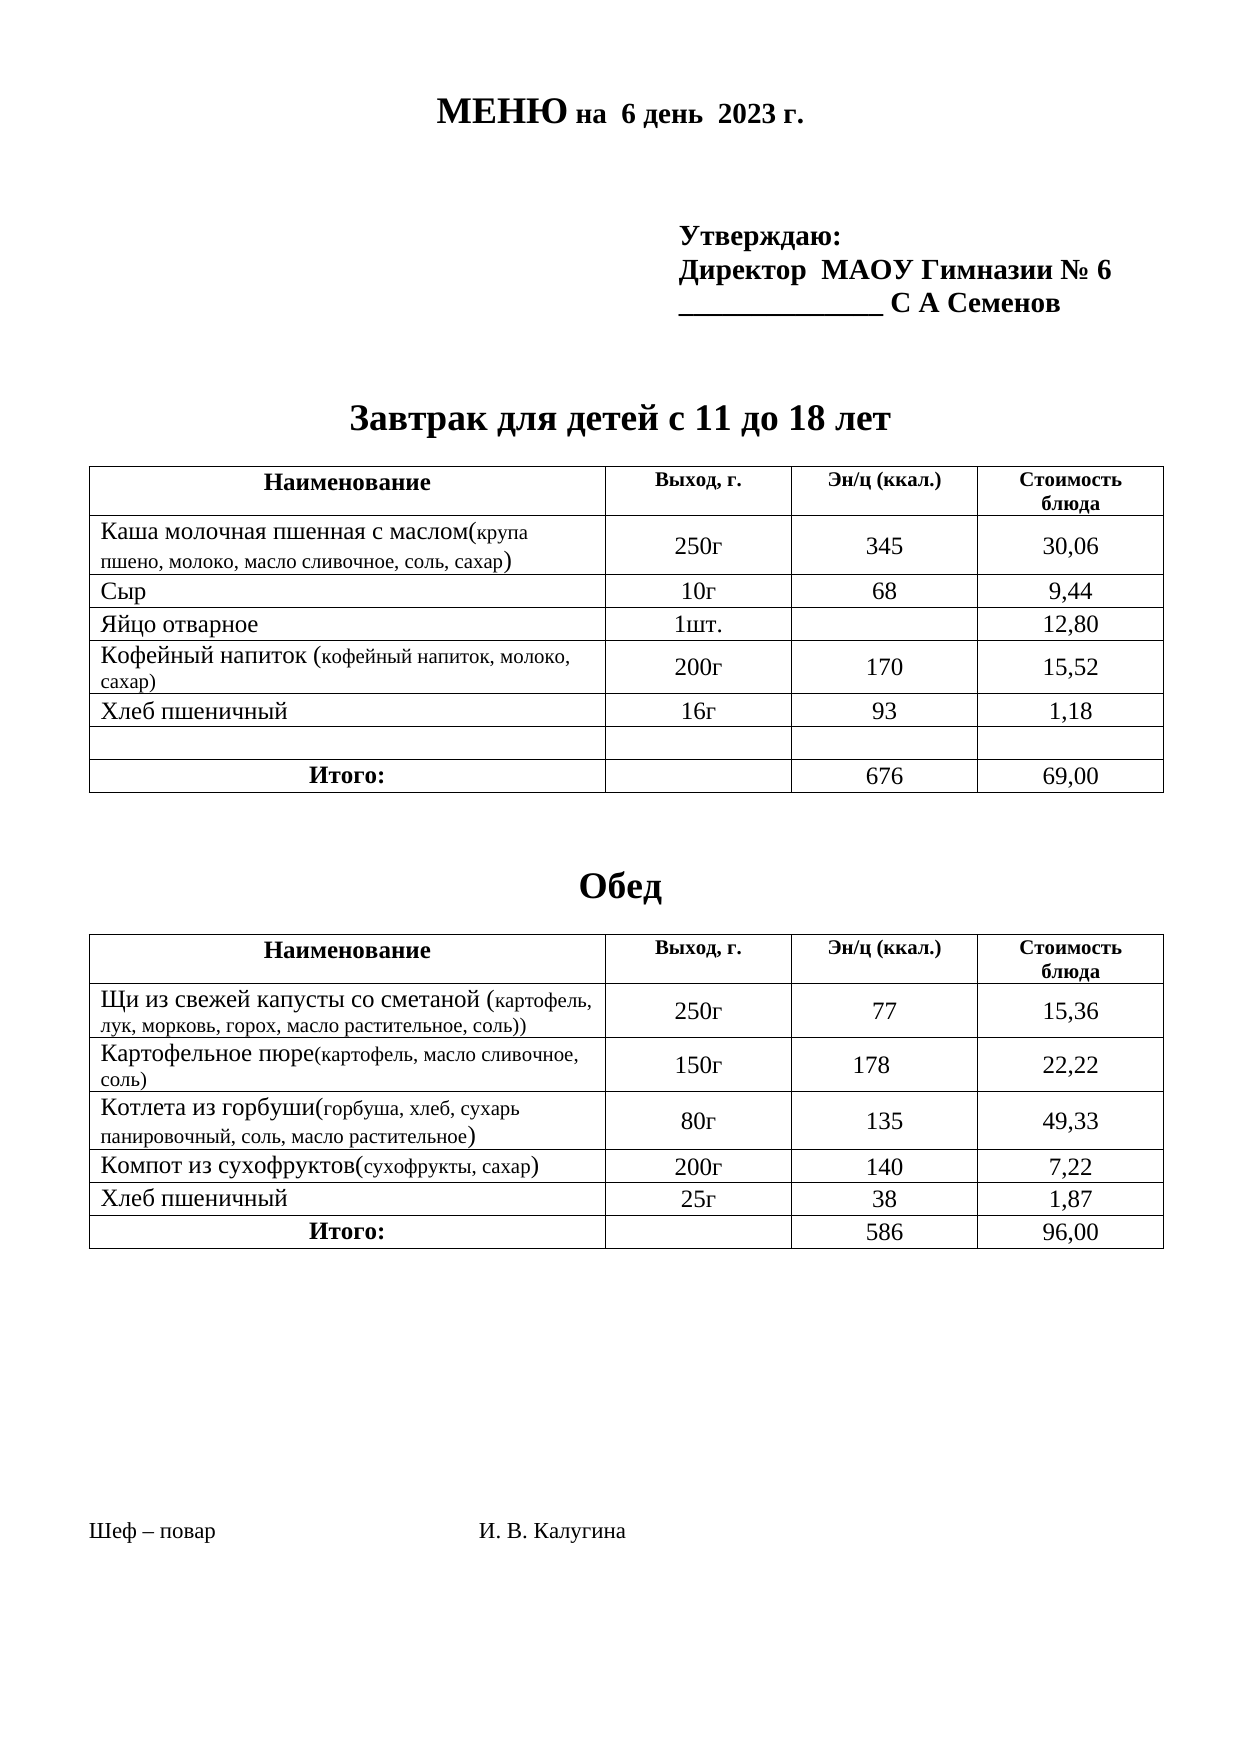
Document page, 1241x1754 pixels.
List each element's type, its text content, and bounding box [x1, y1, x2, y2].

table_cell [606, 760, 791, 792]
table_cell 22,22 [978, 1038, 1163, 1091]
table_header Выход, г. [606, 935, 791, 983]
table_cell 1,87 [978, 1183, 1163, 1215]
table_cell [978, 727, 1163, 759]
table_cell 10г [606, 575, 791, 607]
table_cell 150г [606, 1038, 791, 1091]
table_header Наименование [90, 467, 605, 515]
table_cell 1,18 [978, 694, 1163, 726]
table_cell 7,22 [978, 1150, 1163, 1182]
table_cell 69,00 [978, 760, 1163, 792]
table_cell 77 [792, 984, 977, 1037]
table_cell Хлеб пшеничный [90, 694, 605, 726]
table_cell 200г [606, 1150, 791, 1182]
table_cell 1шт. [606, 608, 791, 639]
table_header Стоимость блюда [978, 467, 1163, 515]
table_cell 200г [606, 641, 791, 693]
table_header Наименование [90, 935, 605, 983]
table_cell Итого: [90, 760, 605, 792]
table_cell Котлета из горбуши(горбуша, хлеб, сухарь панировочный, соль, масло растительное) [90, 1092, 605, 1149]
table_header Эн/ц (ккал.) [792, 935, 977, 983]
table_cell [606, 727, 791, 759]
table_cell Кофейный напиток (кофейный напиток, молоко, сахар) [90, 641, 605, 693]
table_cell 30,06 [978, 516, 1163, 574]
text Завтрак для детей с 11 до 18 лет [89, 396, 1152, 439]
table_cell 49,33 [978, 1092, 1163, 1149]
table_cell 170 [792, 641, 977, 693]
table_cell 676 [792, 760, 977, 792]
table_cell 38 [792, 1183, 977, 1215]
table_cell Итого: [90, 1216, 605, 1247]
table_cell 586 [792, 1216, 977, 1247]
table_cell 93 [792, 694, 977, 726]
table_cell 16г [606, 694, 791, 726]
text Шеф – повар И. В. Калугина [89, 1517, 1152, 1543]
table_header Эн/ц (ккал.) [792, 467, 977, 515]
table_cell Картофельное пюре(картофель, масло сливочное, соль) [90, 1038, 605, 1091]
table_cell Сыр [90, 575, 605, 607]
table_cell 68 [792, 575, 977, 607]
text МЕНЮ на 6 день 2023 г. [89, 89, 1152, 132]
table_cell [792, 608, 977, 639]
table_cell 9,44 [978, 575, 1163, 607]
table_cell 15,36 [978, 984, 1163, 1037]
table_header Выход, г. [606, 467, 791, 515]
table_cell 345 [792, 516, 977, 574]
table_cell 250г [606, 516, 791, 574]
table_cell Компот из сухофруктов(сухофрукты, сахар) [90, 1150, 605, 1182]
table_cell 135 [792, 1092, 977, 1149]
table_cell 15,52 [978, 641, 1163, 693]
table_cell Щи из свежей капусты со сметаной (картофель, лук, морковь, горох, масло растительное, соль)) [90, 984, 605, 1037]
table_cell [606, 1216, 791, 1247]
table_cell [792, 727, 977, 759]
table_cell 250г [606, 984, 791, 1037]
text Обед [89, 863, 1152, 906]
text ______________ С А Семенов [679, 286, 1152, 319]
text Директор МАОУ Гимназии № 6 [679, 252, 1152, 286]
table_cell Каша молочная пшенная с маслом(крупа пшено, молоко, масло сливочное, соль, сахар) [90, 516, 605, 574]
table_cell 12,80 [978, 608, 1163, 639]
text Утверждаю: [679, 218, 1152, 252]
table_cell 25г [606, 1183, 791, 1215]
table_cell 178 [792, 1038, 977, 1091]
table_header Стоимость блюда [978, 935, 1163, 983]
table_cell 80г [606, 1092, 791, 1149]
table_cell 140 [792, 1150, 977, 1182]
table_cell Яйцо отварное [90, 608, 605, 639]
table_cell 96,00 [978, 1216, 1163, 1247]
table_cell Хлеб пшеничный [90, 1183, 605, 1215]
table_cell [90, 727, 605, 759]
